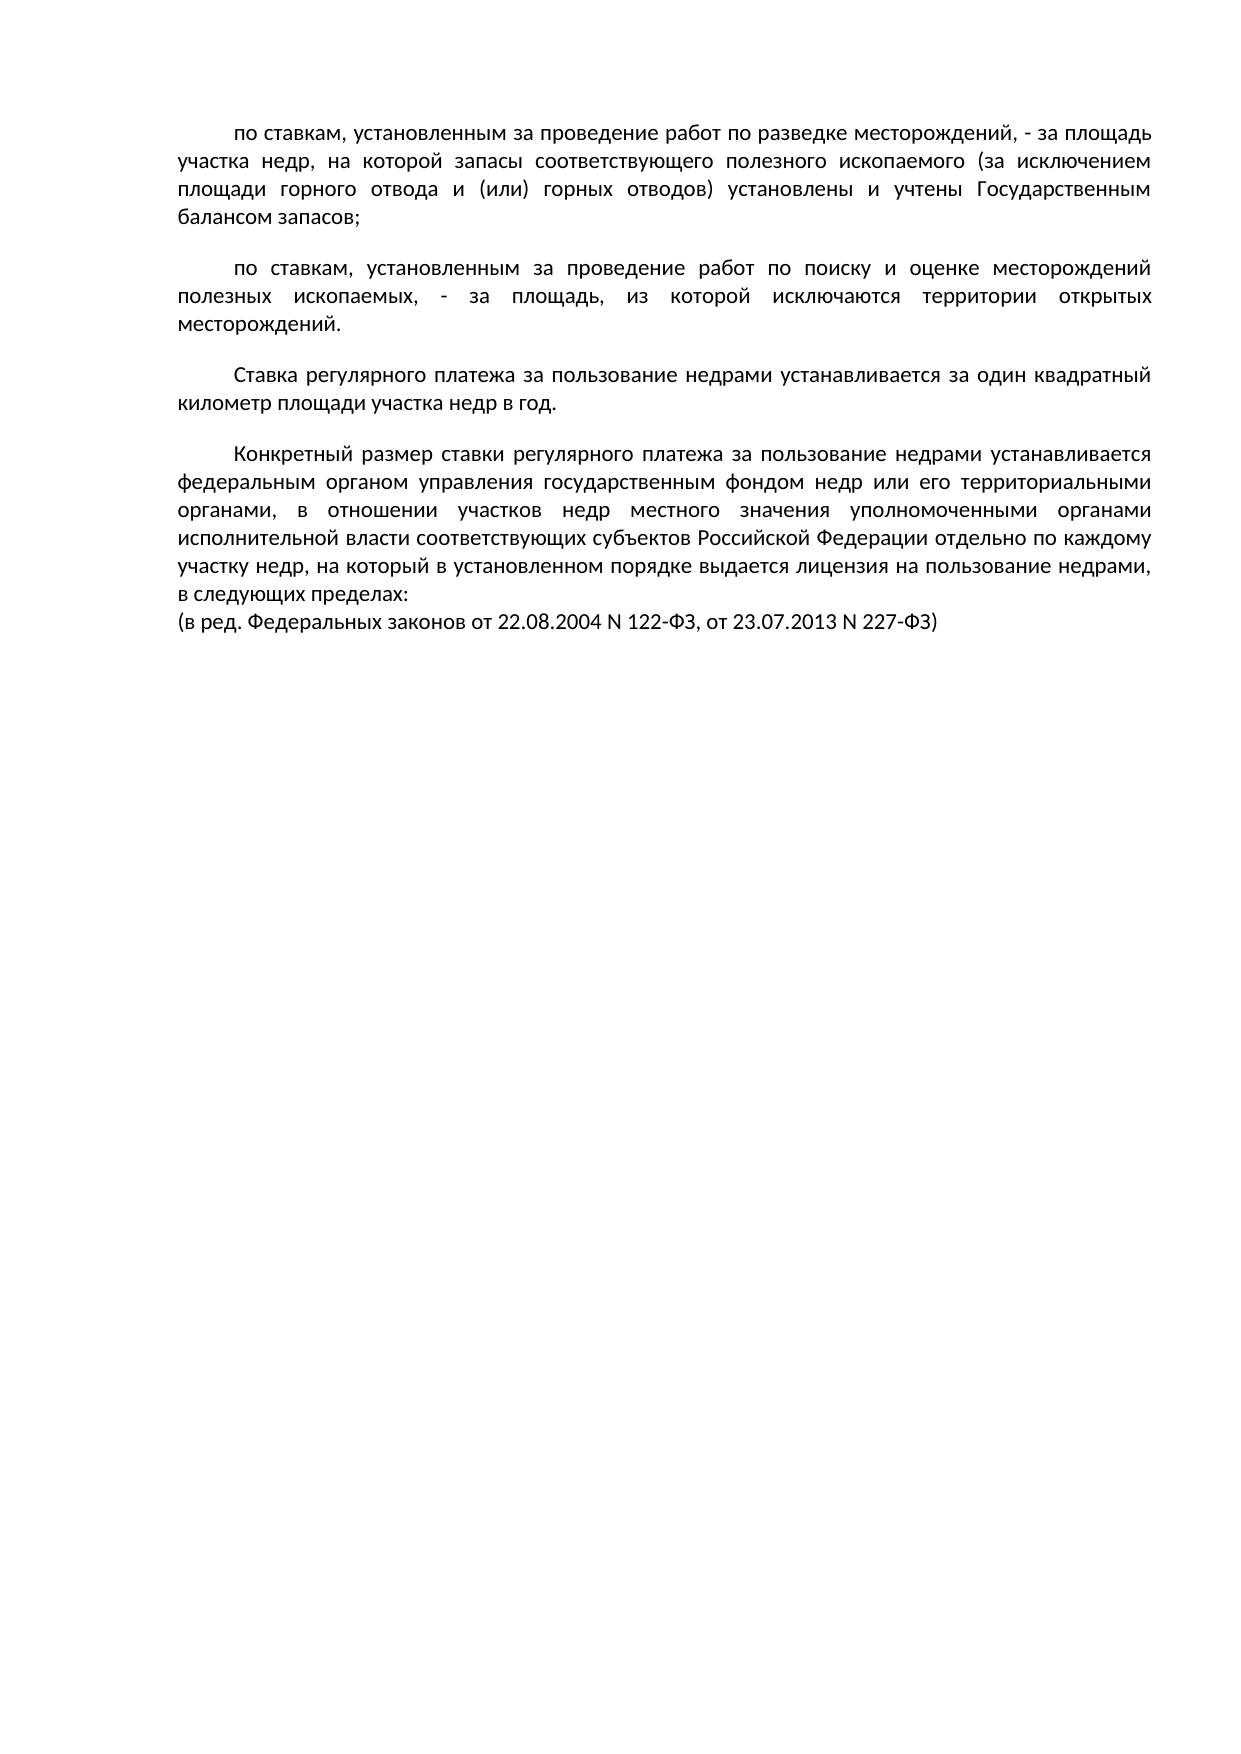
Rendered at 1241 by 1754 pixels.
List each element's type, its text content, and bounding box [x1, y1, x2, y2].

text по ставкам, установленным за проведение работ по поиску и оценке месторождений полезных ископаемых, - за площадь, из которой исключаются территории открытых месторождений. [177, 253, 1152, 337]
text (в ред. Федеральных законов от 22.08.2004 N 122-ФЗ, от 23.07.2013 N 227-ФЗ) [177, 607, 1152, 635]
text Ставка регулярного платежа за пользование недрами устанавливается за один квадратный километр площади участка недр в год. [177, 360, 1152, 416]
text Конкретный размер ставки регулярного платежа за пользование недрами устанавливается федеральным органом управления государственным фондом недр или его территориальными органами, в отношении участков недр местного значения уполномоченными органами исполнительной власти соответствующих субъектов Российской Федерации отдельно по каждому участку недр, на который в установленном порядке выдается лицензия на пользование недрами, в следующих пределах: [177, 439, 1152, 607]
text по ставкам, установленным за проведение работ по разведке месторождений, - за площадь участка недр, на которой запасы соответствующего полезного ископаемого (за исключением площади горного отвода и (или) горных отводов) установлены и учтены Государственным балансом запасов; [177, 118, 1152, 230]
